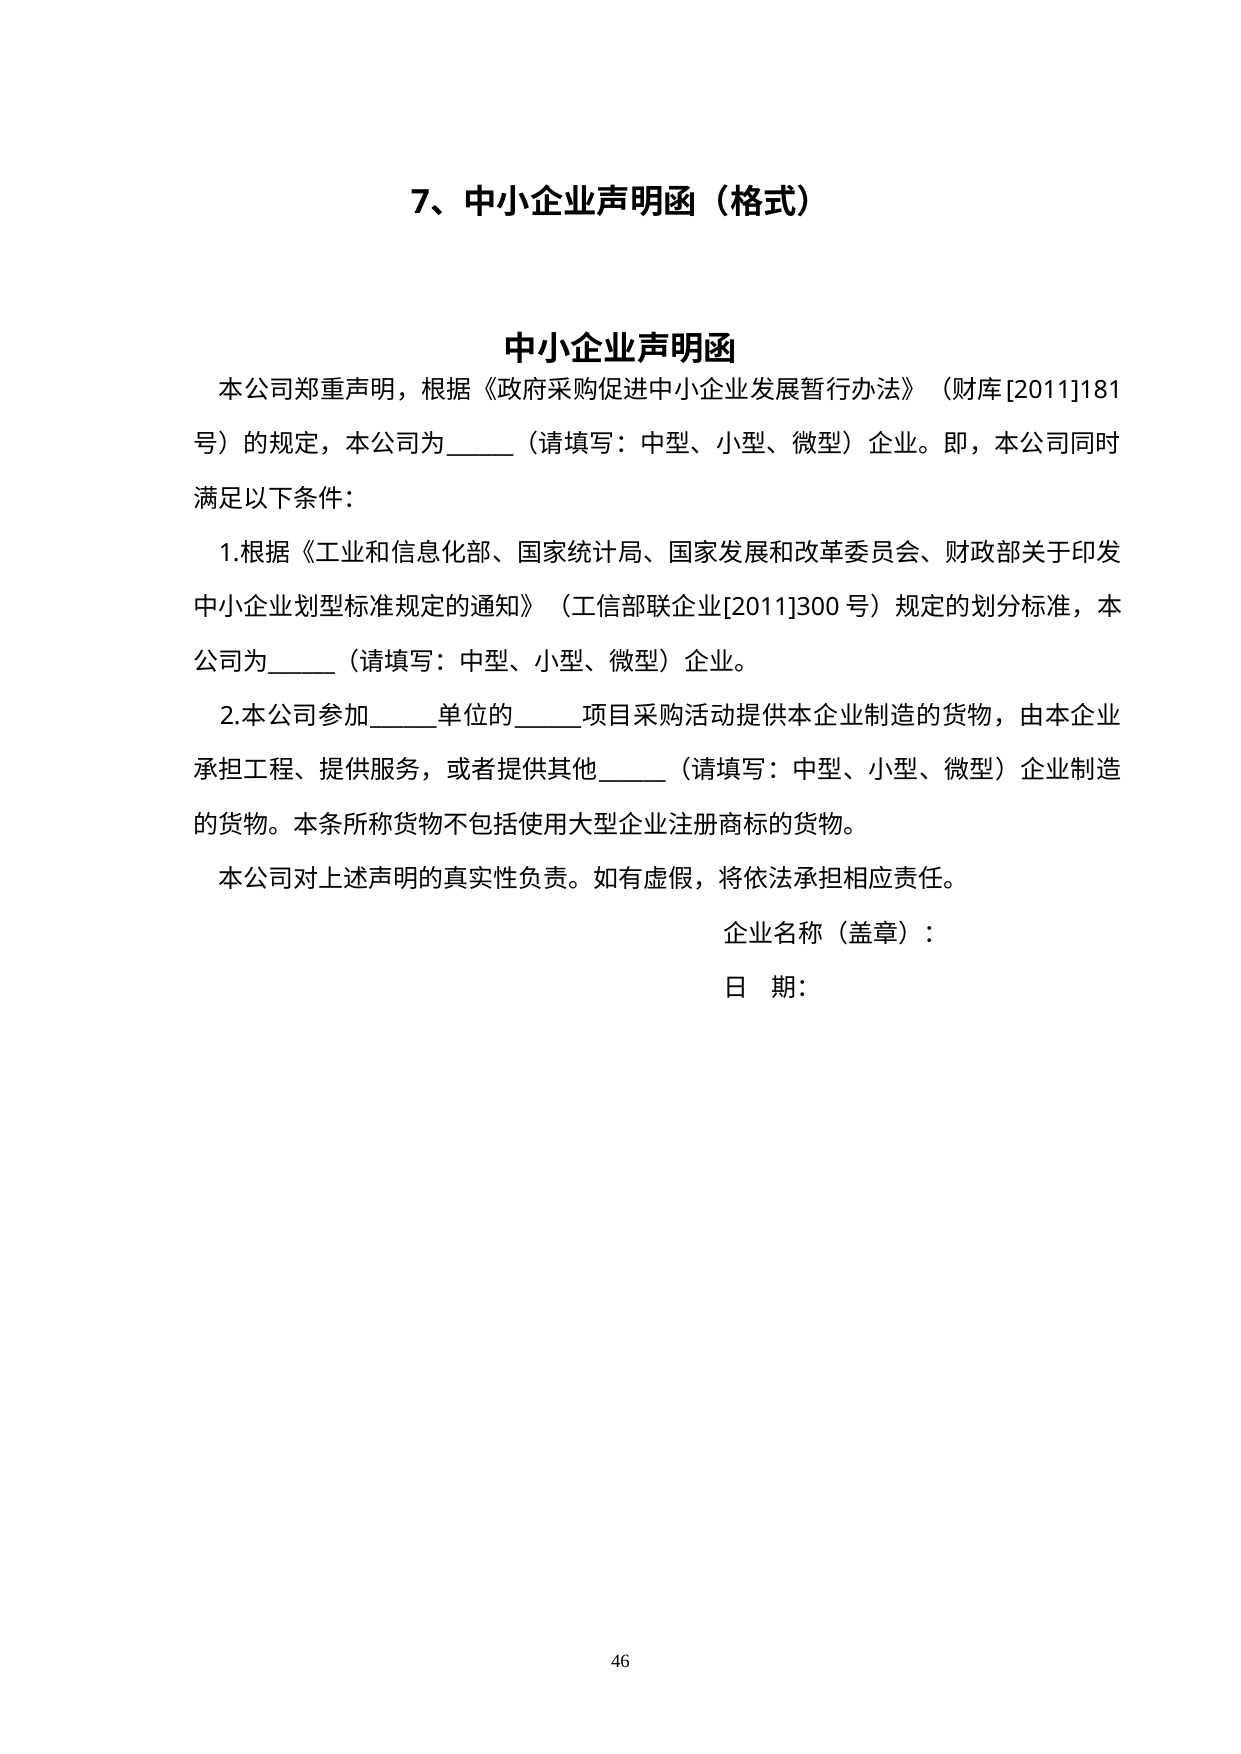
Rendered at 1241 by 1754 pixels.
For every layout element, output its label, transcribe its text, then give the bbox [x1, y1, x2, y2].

text 本公司对上述声明的真实性负责。如有虚假，将依法承担相应责任。 [168, 859, 1122, 895]
text 中小企业声明函 [118, 326, 1122, 369]
text 1.根据《工业和信息化部、国家统计局、国家发展和改革委员会、财政部关于印发中小企业划型标准规定的通知》（工信部联企业[2011]300号）规定的划分标准，本公司为______（请填写：中型、小型、微型）企业。 [168, 532, 1122, 677]
text 2.本公司参加______单位的______项目采购活动提供本企业制造的货物，由本企业承担工程、提供服务，或者提供其他______（请填写：中型、小型、微型）企业制造的货物。本条所称货物不包括使用大型企业注册商标的货物。 [168, 696, 1122, 841]
text 日 期： [168, 967, 1122, 1004]
text 本公司郑重声明，根据《政府采购促进中小企业发展暂行办法》（财库[2011]181号）的规定，本公司为______（请填写：中型、小型、微型）企业。即，本公司同时满足以下条件： [168, 369, 1122, 514]
subtitle 7、中小企业声明函（格式） [118, 175, 1122, 223]
text 企业名称（盖章）： [168, 913, 1122, 949]
